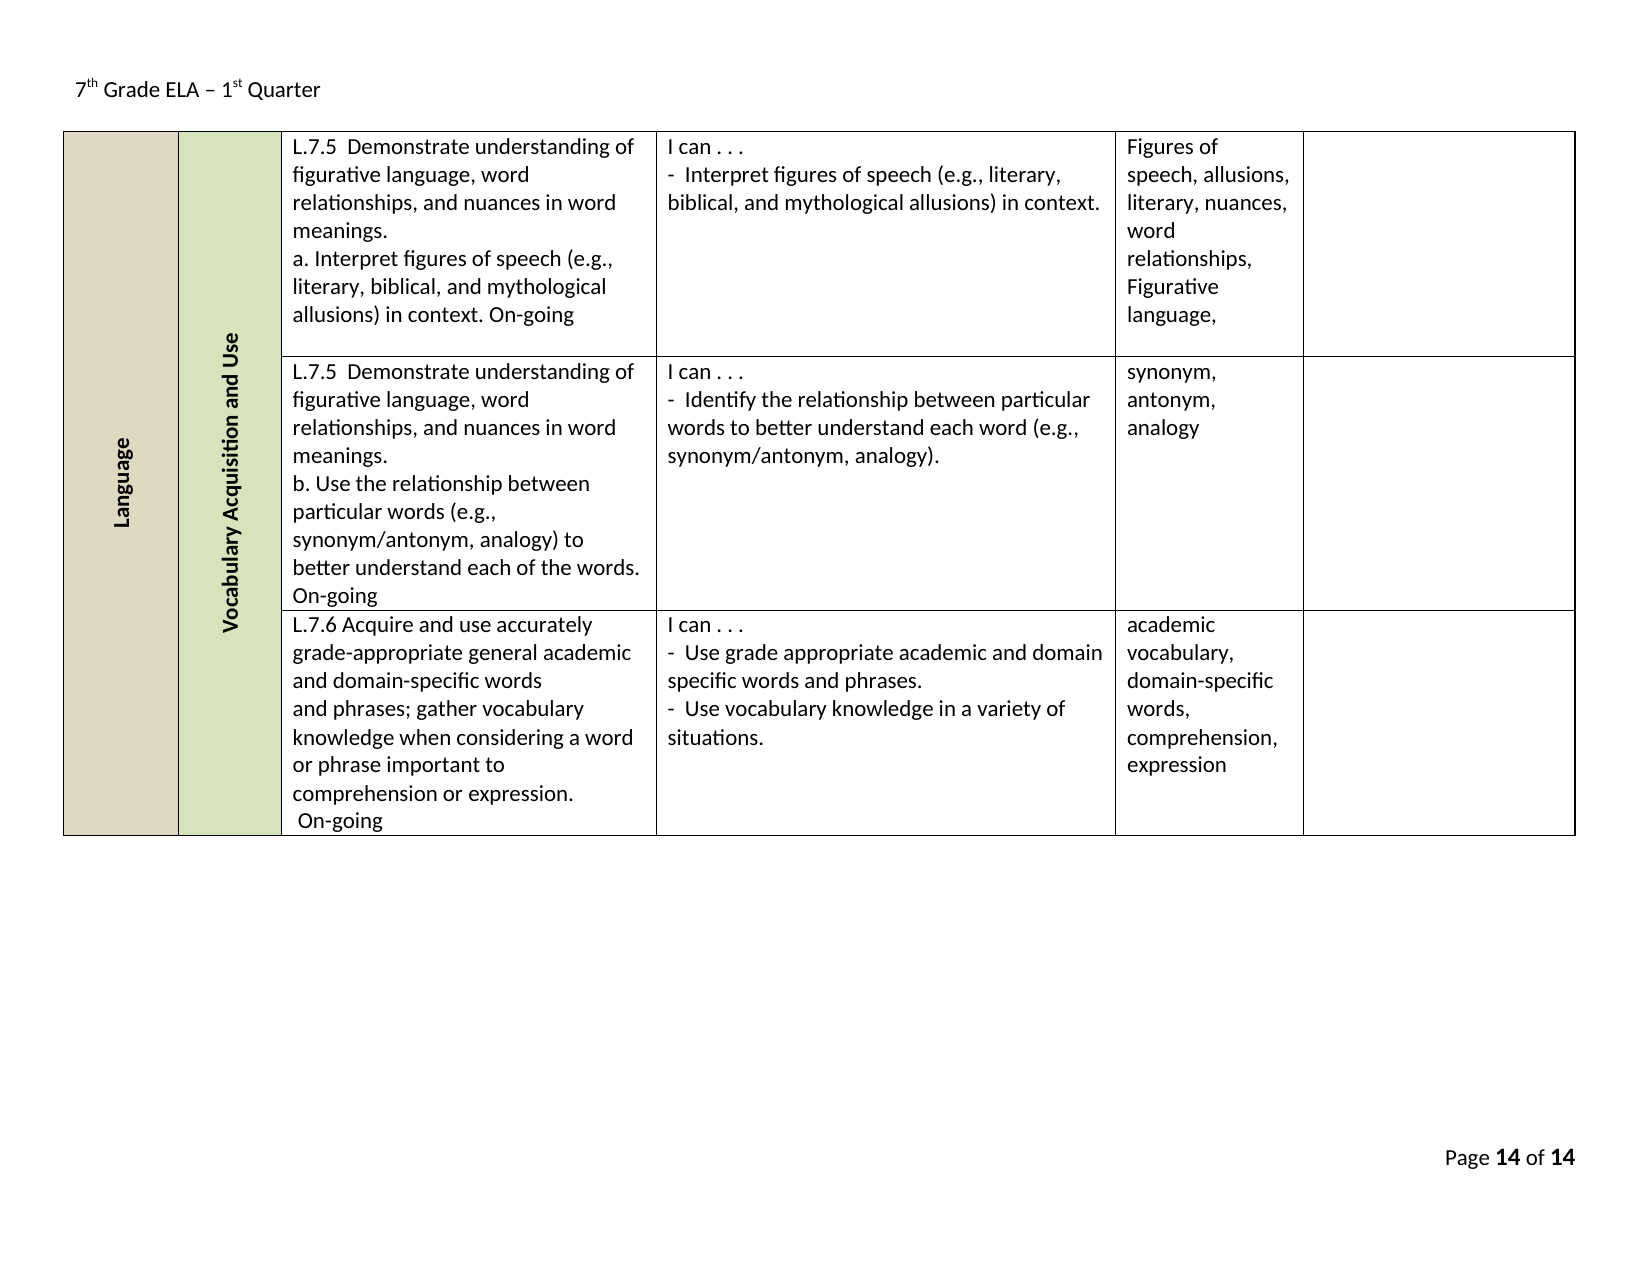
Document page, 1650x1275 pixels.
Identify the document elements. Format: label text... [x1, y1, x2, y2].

table_cell L.7.5 Demonstrate understanding of figurative language, word relationships, and nuances in word meanings. a. Interpret figures of speech (e.g., literary, biblical, and mythological allusions) in context. On-going [282, 132, 656, 356]
table_cell I can . . . - Interpret figures of speech (e.g., literary, biblical, and mythological allusions) in context. [657, 132, 1115, 356]
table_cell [179, 132, 281, 835]
table_cell Language [64, 132, 178, 835]
table_cell [1304, 132, 1574, 356]
table_cell [1304, 611, 1574, 835]
table_cell I can . . . - Use grade appropriate academic and domain specific words and phrases. - Use vocabulary knowledge in a variety of situations. [657, 611, 1115, 835]
table_cell [1304, 357, 1574, 609]
table_cell I can . . . - Identify the relationship between particular words to better understand each word (e.g., synonym/antonym, analogy). [657, 357, 1115, 609]
table_cell academic vocabulary, domain-specific words, comprehension, expression [1116, 611, 1303, 835]
table_cell L.7.5 Demonstrate understanding of figurative language, word relationships, and nuances in word meanings. b. Use the relationship between particular words (e.g., synonym/antonym, analogy) to better understand each of the words. On-going [282, 357, 656, 609]
table_cell Figures of speech, allusions, literary, nuances, word relationships, Figurative language, [1116, 132, 1303, 356]
table_cell L.7.6 Acquire and use accurately grade-appropriate general academic and domain-specific words and phrases; gather vocabulary knowledge when considering a word or phrase important to comprehension or expression. On-going [282, 611, 656, 835]
table_cell synonym, antonym, analogy [1116, 357, 1303, 609]
